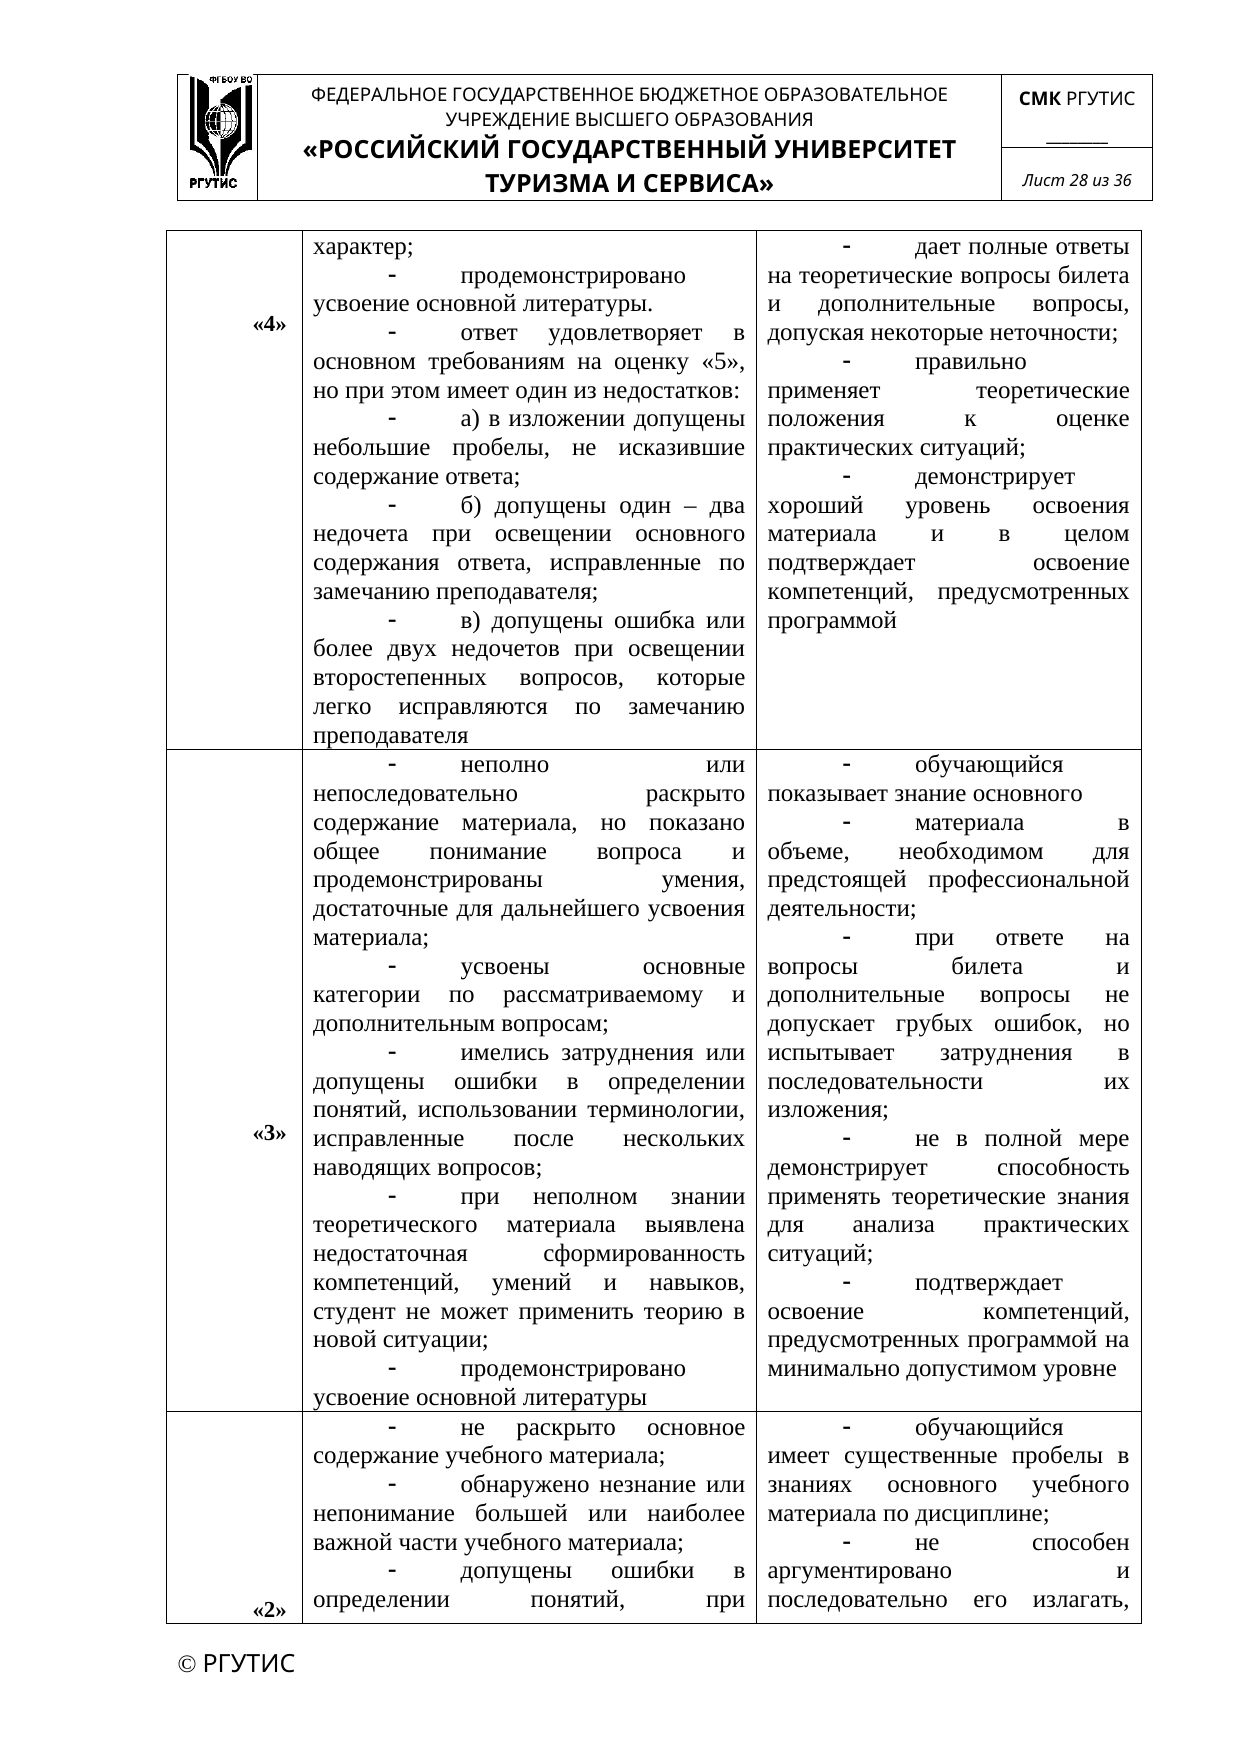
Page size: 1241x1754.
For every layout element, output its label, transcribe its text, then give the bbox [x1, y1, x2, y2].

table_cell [303, 1412, 756, 1623]
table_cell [303, 231, 756, 748]
table_cell неполно или непоследовательно раскрыто содержание материала, но показано общее понимание вопроса и продемонстрированы умения, достаточные для дальнейшего усвоения материала; усвоены основные категории по рассматриваемому и дополнительным вопросам; имелись затруднения или допущены ошибки в определении понятий, использовании терминологии, исправленные после нескольких наводящих вопросов; при неполном знании теоретического материала выявлена недостаточная сформированность компетенций, умений и навыков, студент не может применить теорию в новой ситуации; продемонстрировано усвоение основной литературы [303, 750, 756, 1411]
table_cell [757, 1412, 1141, 1623]
table_cell «2» [167, 1412, 302, 1623]
table_cell обучающийся показывает знание основного материала в объеме, необходимом для предстоящей профессиональной деятельности; при ответе на вопросы билета и дополнительные вопросы не допускает грубых ошибок, но испытывает затруднения в последовательности их изложения; не в полной мере демонстрирует способность применять теоретические знания для анализа практических ситуаций; подтверждает освоение компетенций, предусмотренных программой на минимально допустимом уровне [757, 750, 1141, 1411]
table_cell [757, 231, 1141, 748]
table_cell «3» [167, 750, 302, 1411]
table_cell «4» [167, 231, 302, 748]
